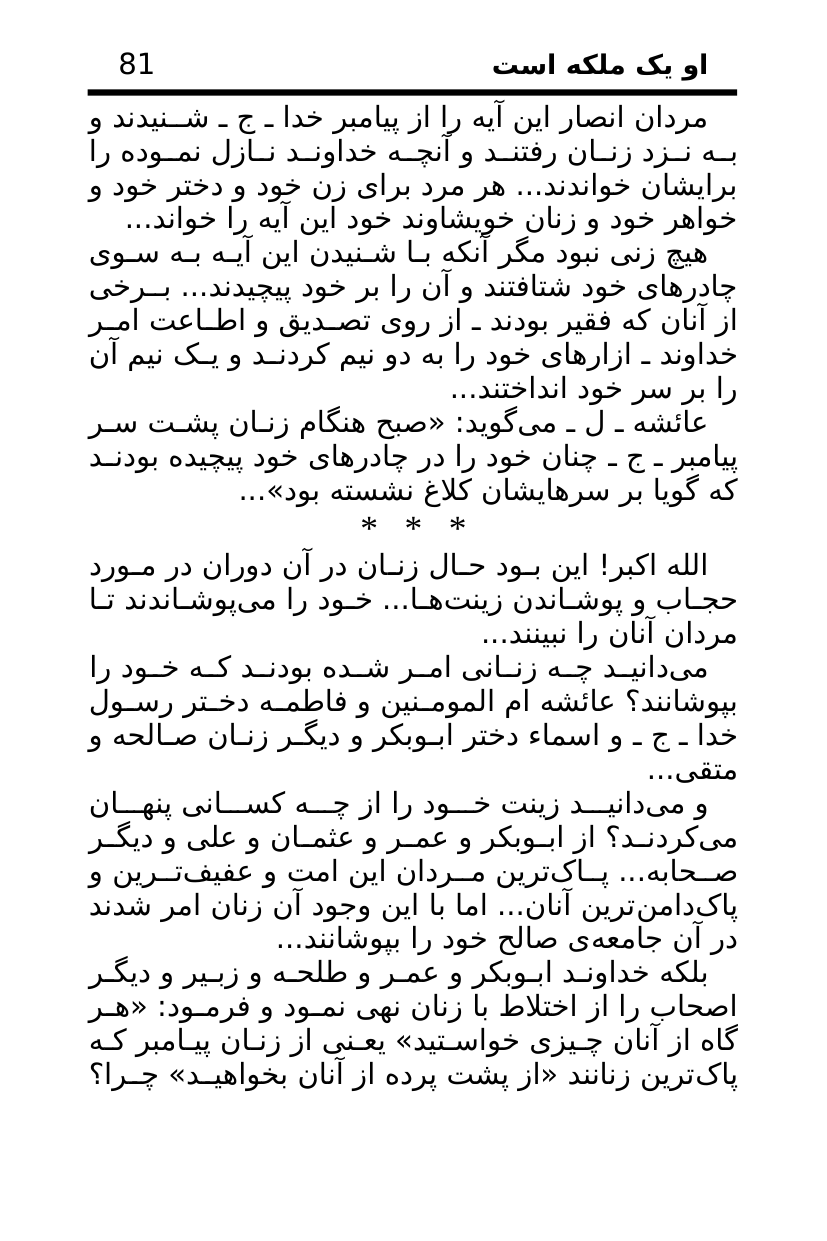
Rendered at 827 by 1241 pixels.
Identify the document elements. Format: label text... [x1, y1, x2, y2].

text الله اکبر! این بود حال زنان در آن دوران در مورد حجاب و پوشاندن زینت‌ها... خود را می‌پوشاندند تا مردان آنان را نبینند... [89, 548, 738, 650]
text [89, 956, 738, 1092]
text می‌دانید چه زنانی امر شده بودند که خود را بپوشانند؟ عائشه ام المومنین و فاطمه دختر رسول خدا ـ ج ـ و اسماء دختر ابوبکر و دیگر زنان صالحه و متقی... [89, 650, 738, 786]
text مردان انصار این آیه را از پیامبر خدا ـ ج ـ شنیدند و به نزد زنان رفتند و آنچه خداوند نازل نموده را برایشان خواندند... هر مرد برای زن خود و دختر خود و خواهر خود و زنان خویشاوند خود این آیه را خواند... [89, 100, 738, 236]
text * * * [89, 507, 738, 548]
text و می‌دانید زینت خود را از چه کسانی پنهان می‌کردند؟ از ابوبکر و عمر و عثمان و علی و دیگر صحابه... پاک‌ترین مردان این امت و عفیف‌ترین و پاک‌دامن‌ترین آنان... اما با این وجود آن زنان امر شدند در آن جامعه‌ی صالح خود را بپوشانند... [89, 786, 738, 956]
text هیچ زنی نبود مگر آنکه با شنیدن این آیه به سوی چادرهای خود شتافتند و آن را بر خود پیچیدند... برخی از آنان که فقیر بودند ـ از روی تصدیق و اطاعت امر خداوند ـ ازارهای خود را به دو نیم کردند و یک نیم آن را بر سر خود انداختند... [89, 236, 738, 406]
text عائشه ـ ل ـ می‌گوید: «صبح هنگام زنان پشت سر پیامبر ـ ج ـ چنان خود را در چادرهای خود پیچیده بودند که گویا بر سرهایشان کلاغ نشسته بود»... [89, 406, 738, 507]
